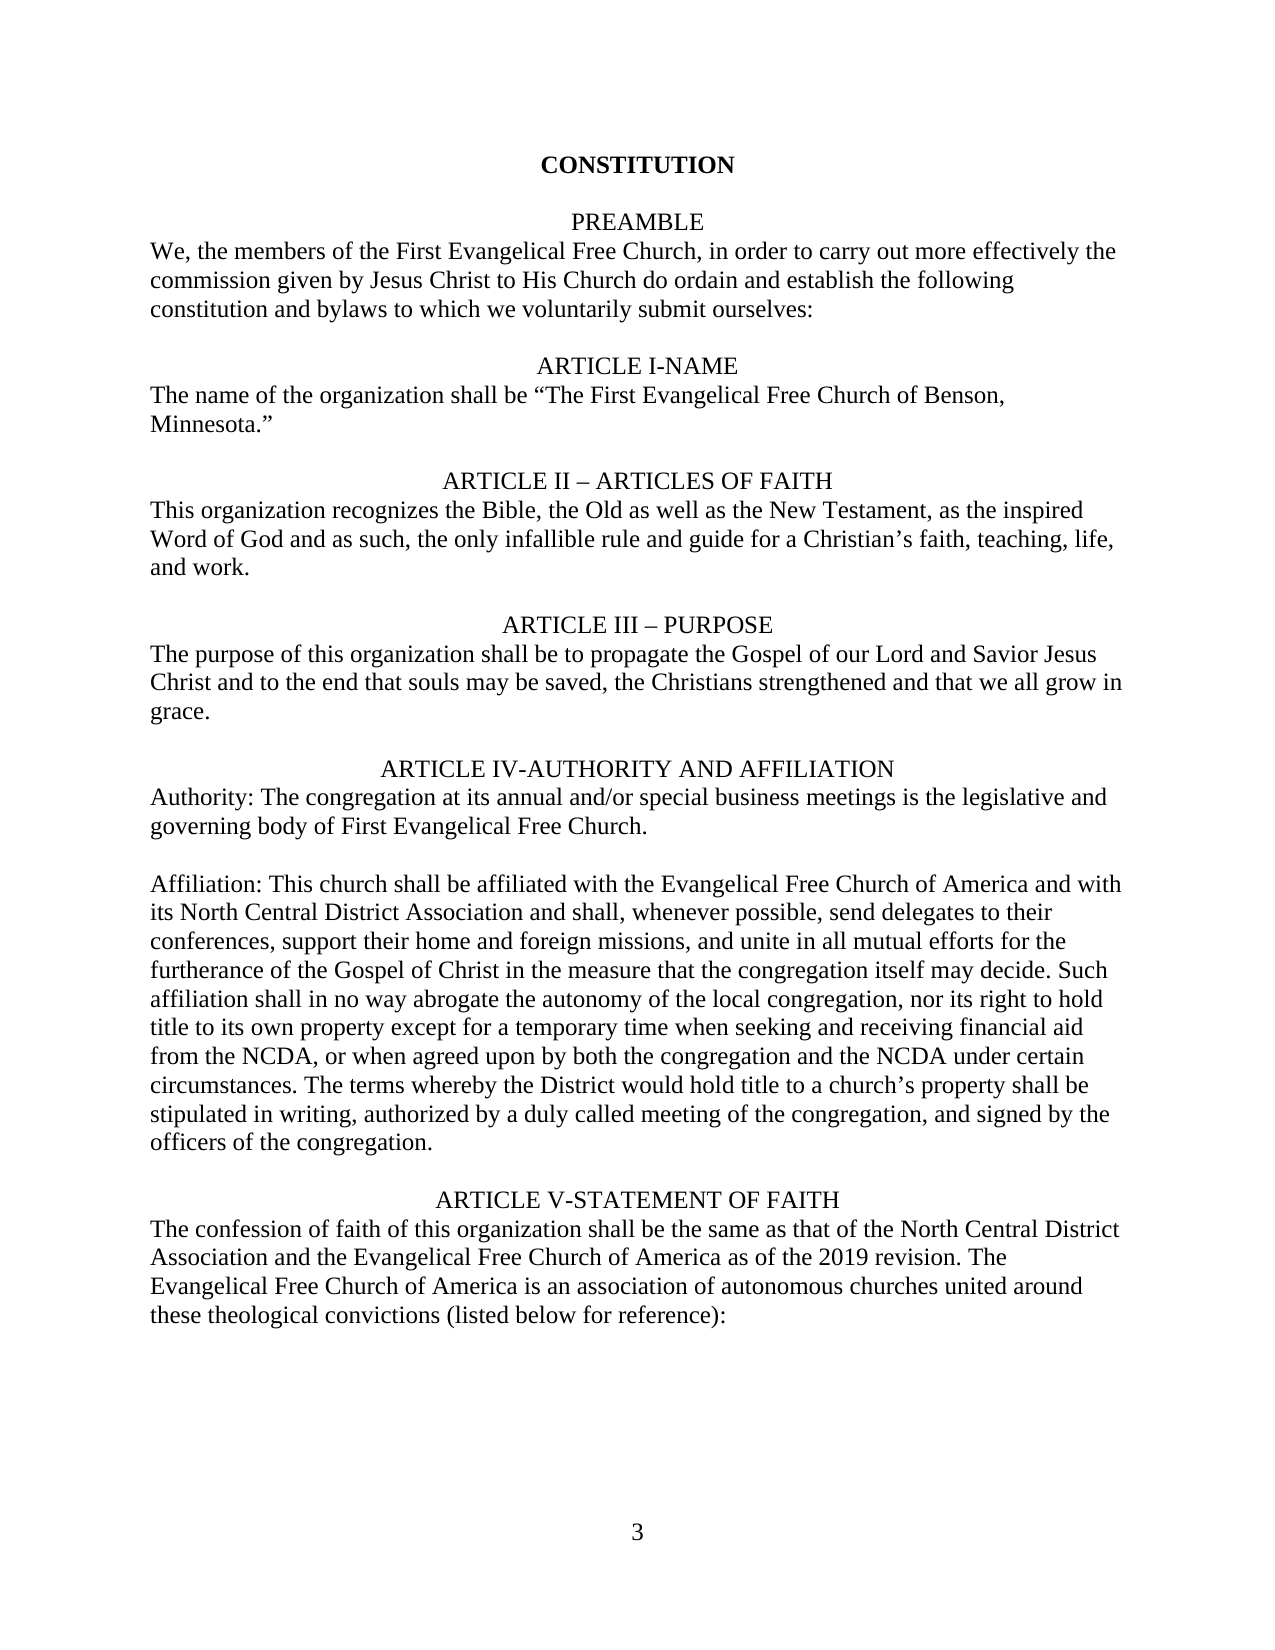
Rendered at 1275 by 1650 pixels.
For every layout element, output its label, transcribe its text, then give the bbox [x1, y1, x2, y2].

text ARTICLE II – ARTICLES OF FAITH [150, 466, 1125, 495]
text CONSTITUTION [150, 150, 1125, 179]
text ARTICLE IV-AUTHORITY AND AFFILIATION [150, 754, 1125, 782]
text This organization recognizes the Bible, the Old as well as the New Testament, as the inspired Word of God and as such, the only infallible rule and guide for a Christian’s faith, teaching, life, and work. [150, 495, 1125, 581]
text PREAMBLE [150, 207, 1125, 236]
text ARTICLE V-STATEMENT OF FAITH [150, 1185, 1125, 1214]
text ARTICLE I-NAME [150, 351, 1125, 380]
text We, the members of the First Evangelical Free Church, in order to carry out more effectively the commission given by Jesus Christ to His Church do ordain and establish the following constitution and bylaws to which we voluntarily submit ourselves: [150, 236, 1125, 322]
text Authority: The congregation at its annual and/or special business meetings is the legislative and governing body of First Evangelical Free Church. [150, 782, 1125, 840]
text The purpose of this organization shall be to propagate the Gospel of our Lord and Savior Jesus Christ and to the end that souls may be saved, the Christians strengthened and that we all grow in grace. [150, 639, 1125, 725]
text The name of the organization shall be “The First Evangelical Free Church of Benson, Minnesota.” [150, 380, 1125, 437]
text The confession of faith of this organization shall be the same as that of the North Central District Association and the Evangelical Free Church of America as of the 2019 revision. The Evangelical Free Church of America is an association of autonomous churches united around these theological convictions (listed below for reference): [150, 1214, 1125, 1329]
text Affiliation: This church shall be affiliated with the Evangelical Free Church of America and with its North Central District Association and shall, whenever possible, send delegates to their conferences, support their home and foreign missions, and unite in all mutual efforts for the furtherance of the Gospel of Christ in the measure that the congregation itself may decide. Such affiliation shall in no way abrogate the autonomy of the local congregation, nor its right to hold title to its own property except for a temporary time when seeking and receiving financial aid from the NCDA, or when agreed upon by both the congregation and the NCDA under certain circumstances. The terms whereby the District would hold title to a church’s property shall be stipulated in writing, authorized by a duly called meeting of the congregation, and signed by the [150, 869, 1125, 1127]
text ARTICLE III – PURPOSE [150, 610, 1125, 639]
text officers of the congregation. [150, 1127, 1125, 1156]
